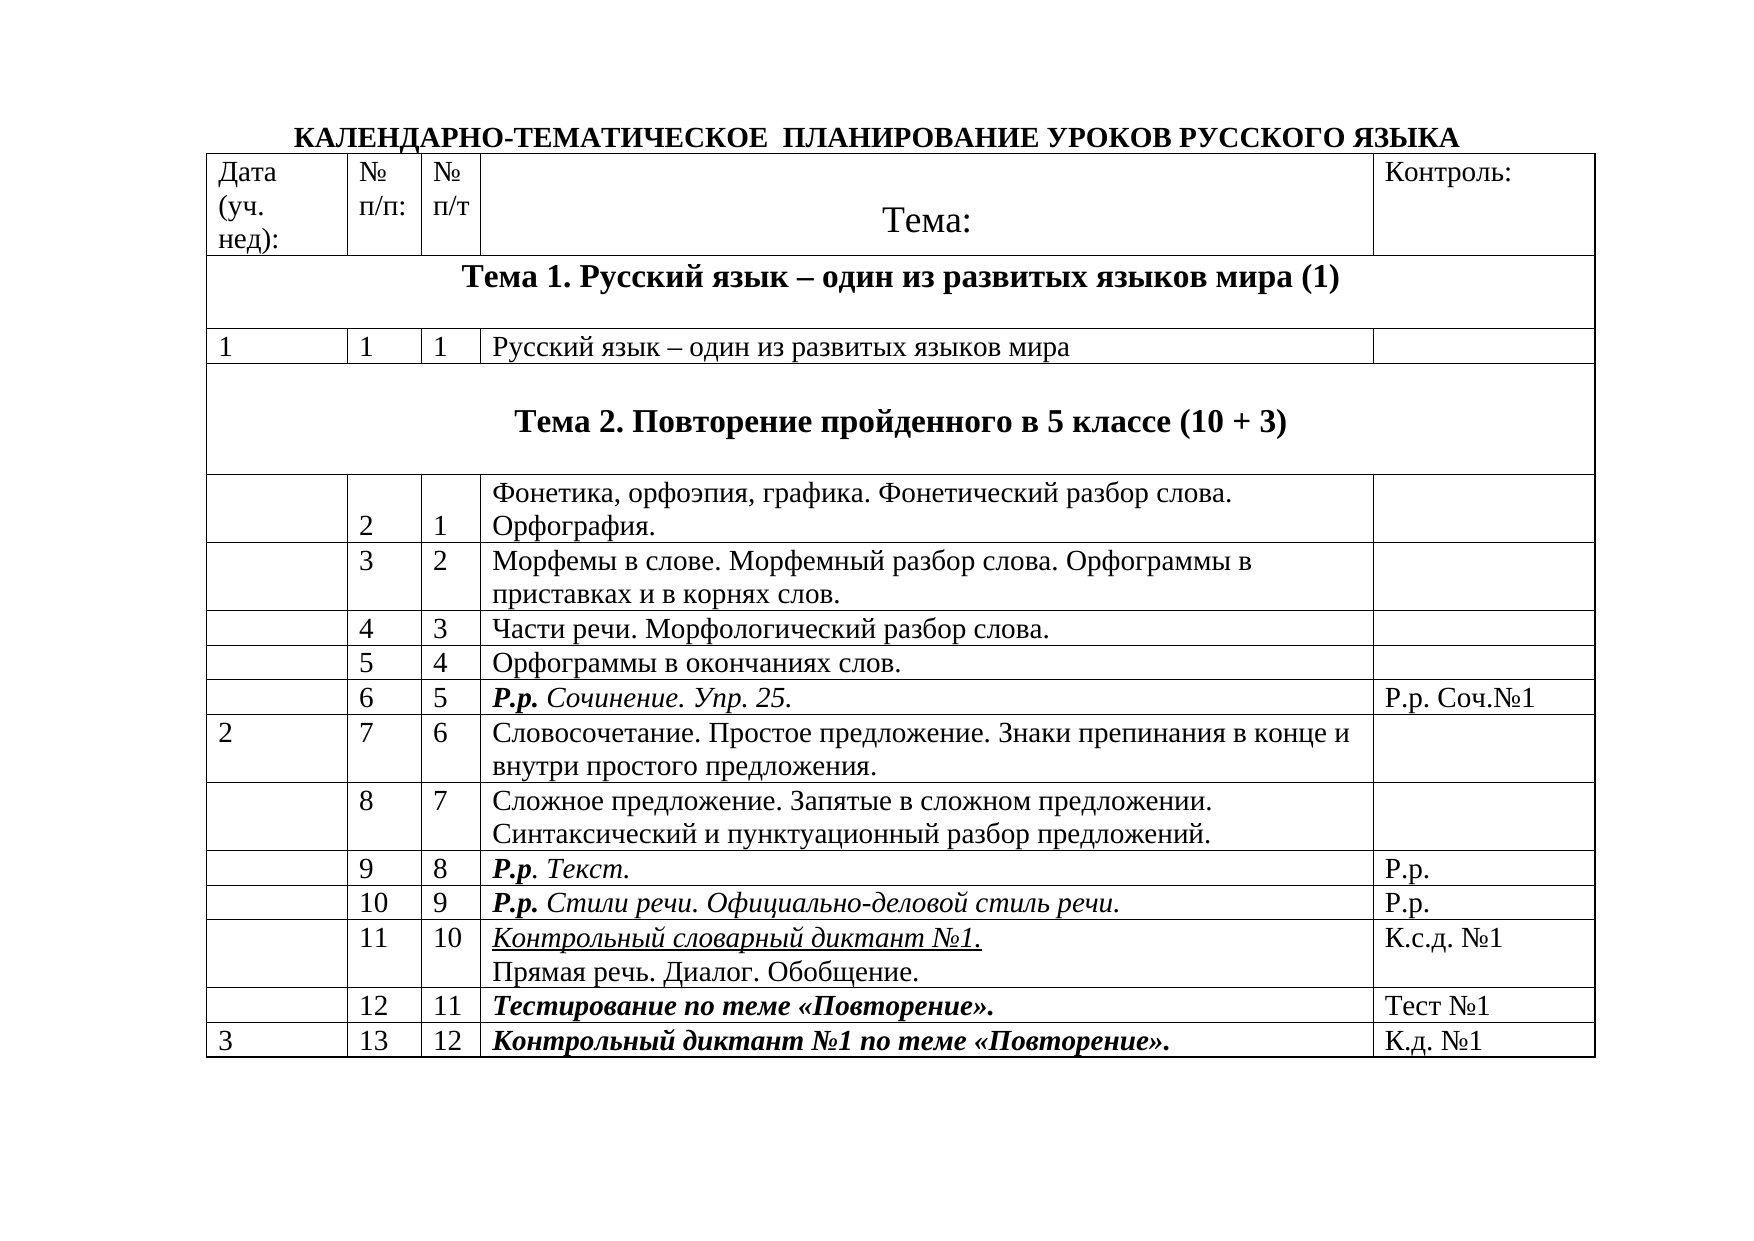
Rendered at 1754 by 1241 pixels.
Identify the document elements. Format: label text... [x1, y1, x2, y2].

text КАЛЕНДАРНО-ТЕМАТИЧЕСКОЕ ПЛАНИРОВАНИЕ УРОКОВ РУССКОГО ЯЗЫКА [118, 120, 1636, 153]
table_header № п/т [422, 154, 480, 255]
table_cell Контрольный словарный диктант №1. Прямая речь. Диалог. Обобщение. [481, 920, 1373, 987]
table_cell 12 [422, 1023, 480, 1056]
table_cell Части речи. Морфологический разбор слова. [481, 611, 1373, 644]
table_cell [1374, 646, 1594, 679]
table_cell 1 [422, 475, 480, 542]
table_cell 8 [422, 851, 480, 884]
table_header Тема: [481, 154, 1373, 255]
table_cell Р.р. Соч.№1 [1374, 680, 1594, 714]
table_cell Р.р. [1374, 886, 1594, 919]
table_header Контроль: [1374, 154, 1594, 255]
table_cell 8 [348, 783, 421, 850]
table_cell 3 [348, 543, 421, 610]
table_cell 10 [348, 886, 421, 919]
table_cell 2 [207, 715, 347, 782]
table_cell 5 [348, 646, 421, 679]
table_cell Сложное предложение. Запятые в сложном предложении. Синтаксический и пунктуационный разбор предложений. [481, 783, 1373, 850]
table_cell Русский язык – один из развитых языков мира [481, 329, 1373, 362]
table_cell [207, 886, 347, 919]
table_cell 11 [348, 920, 421, 987]
table_cell Тема 1. Русский язык – один из развитых языков мира (1) [207, 256, 1594, 328]
table_cell К.д. №1 [1374, 1023, 1594, 1056]
table_cell [1374, 783, 1594, 850]
table_cell [207, 475, 347, 542]
table_cell 5 [422, 680, 480, 714]
table_cell Контрольный диктант №1 по теме «Повторение». [481, 1023, 1373, 1056]
table_cell 13 [348, 1023, 421, 1056]
table_cell [207, 851, 347, 884]
table_cell Р.р. Стили речи. Официально-деловой стиль речи. [481, 886, 1373, 919]
table_cell Тест №1 [1374, 988, 1594, 1022]
table_cell [207, 988, 347, 1022]
table_cell 9 [422, 886, 480, 919]
table_cell [207, 783, 347, 850]
table_cell 6 [422, 715, 480, 782]
table_cell [1374, 715, 1594, 782]
table_cell К.с.д. №1 [1374, 920, 1594, 987]
table_cell [1374, 611, 1594, 644]
table_cell [1374, 475, 1594, 542]
table_cell 7 [422, 783, 480, 850]
table_cell [207, 543, 347, 610]
table_cell Орфограммы в окончаниях слов. [481, 646, 1373, 679]
table_cell 1 [422, 329, 480, 362]
table_header Дата (уч. нед): [207, 154, 347, 255]
table_cell 2 [422, 543, 480, 610]
table_cell Тема 2. Повторение пройденного в 5 классе (10 + 3) [207, 364, 1594, 474]
table_cell Р.р. Текст. [481, 851, 1373, 884]
table_cell Тестирование по теме «Повторение». [481, 988, 1373, 1022]
table_cell [207, 680, 347, 714]
table_cell [1374, 543, 1594, 610]
table_cell Словосочетание. Простое предложение. Знаки препинания в конце и внутри простого предложения. [481, 715, 1373, 782]
table_cell Фонетика, орфоэпия, графика. Фонетический разбор слова. Орфография. [481, 475, 1373, 542]
table_cell 4 [422, 646, 480, 679]
table_cell [207, 611, 347, 644]
table_cell 6 [348, 680, 421, 714]
table_cell 4 [348, 611, 421, 644]
table_cell [207, 646, 347, 679]
table_cell [1374, 329, 1594, 362]
table_header № п/п: [348, 154, 421, 255]
table_cell Р.р. Сочинение. Упр. 25. [481, 680, 1373, 714]
table_cell 1 [207, 329, 347, 362]
table_cell 3 [207, 1023, 347, 1056]
table_cell [207, 920, 347, 987]
table_cell 11 [422, 988, 480, 1022]
table_cell 2 [348, 475, 421, 542]
table_cell 12 [348, 988, 421, 1022]
table_cell 1 [348, 329, 421, 362]
table_cell 10 [422, 920, 480, 987]
table_cell Морфемы в слове. Морфемный разбор слова. Орфограммы в приставках и в корнях слов. [481, 543, 1373, 610]
table_cell Р.р. [1374, 851, 1594, 884]
table_cell 3 [422, 611, 480, 644]
table_cell 9 [348, 851, 421, 884]
table_cell 7 [348, 715, 421, 782]
